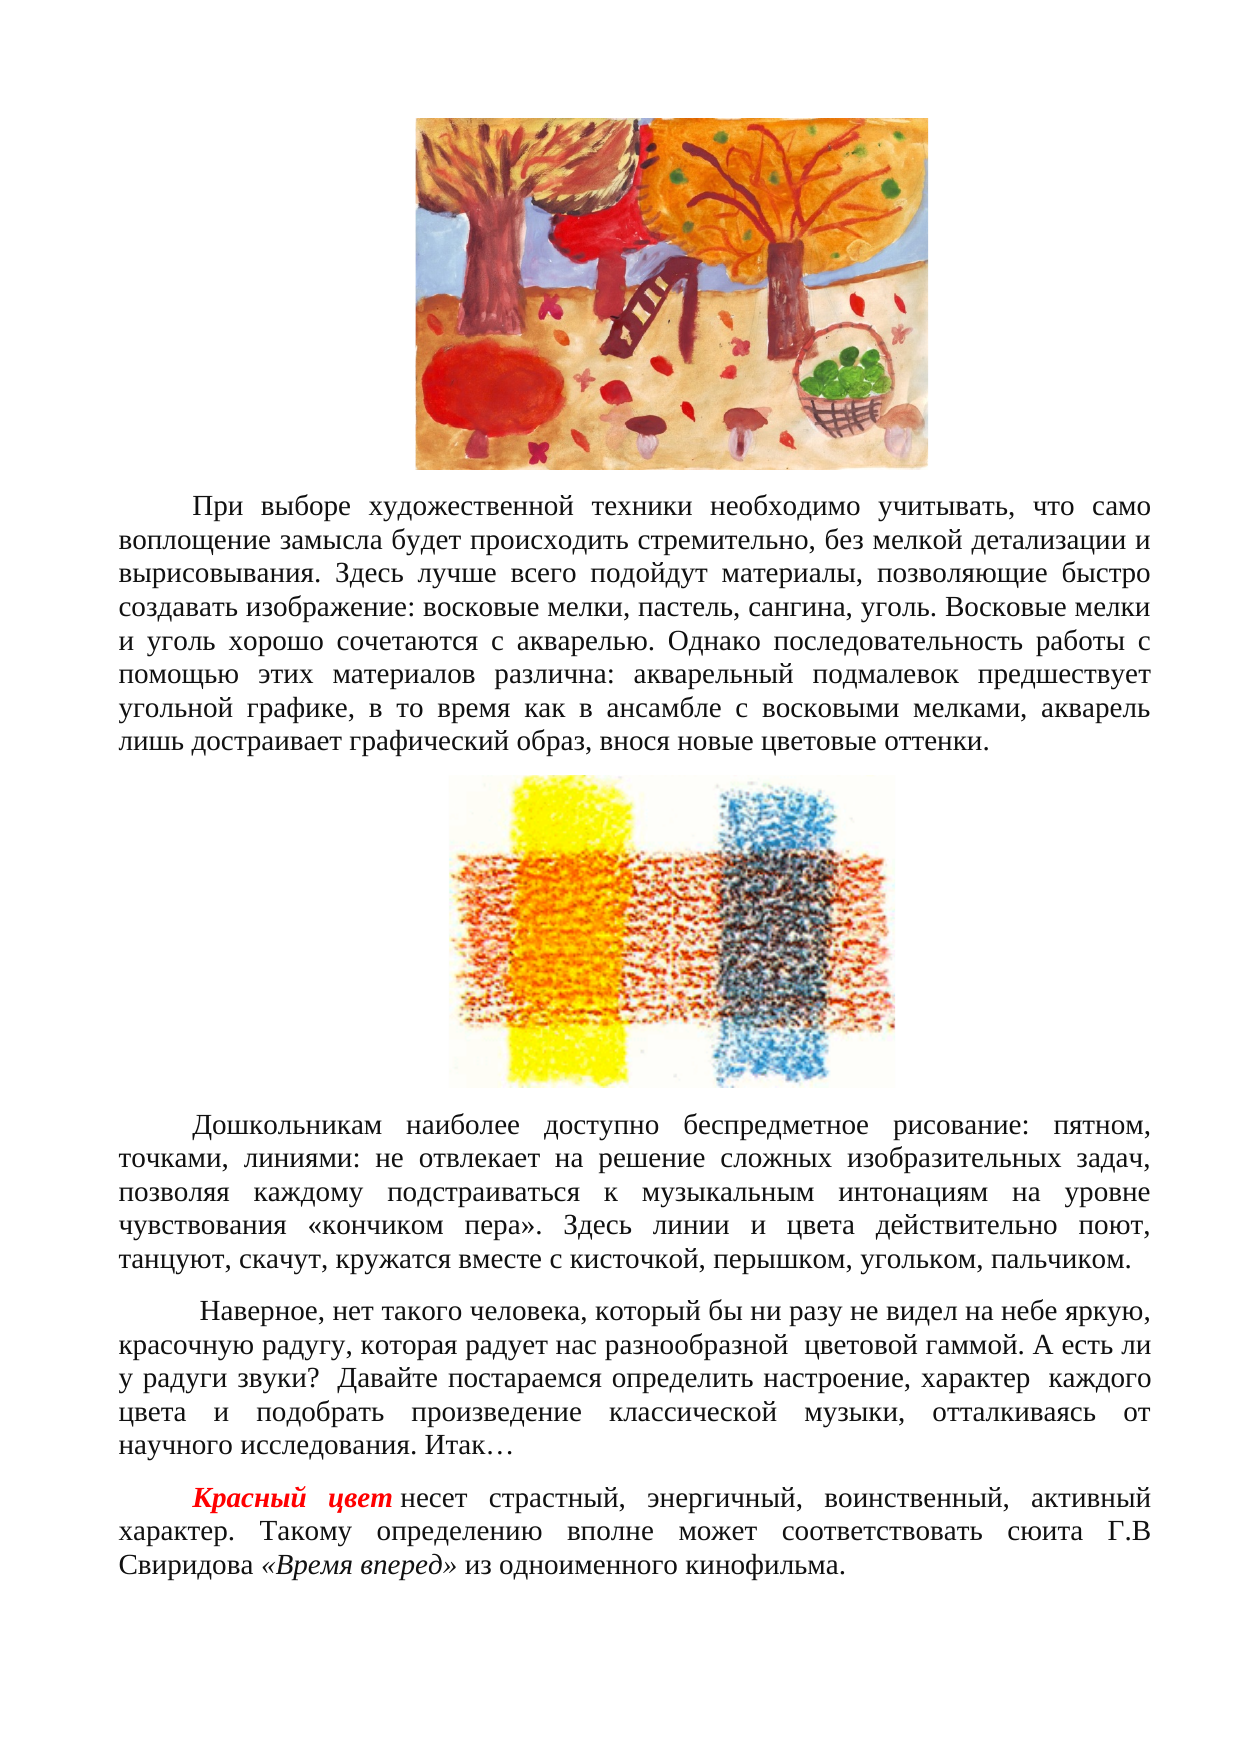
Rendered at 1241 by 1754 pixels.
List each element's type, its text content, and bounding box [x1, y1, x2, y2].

text Дошкольникам наиболее доступно беспредметное рисование: пятном, точками, линиями: не отвлекает на решение сложных изобразительных задач, позволяя каждому подстраиваться к музыкальным интонациям на уровне чувствования «кончиком пера». Здесь линии и цвета действительно поют, танцуют, скачут, кружатся вместе с кисточкой, перышком, угольком, пальчиком. [118, 1107, 1152, 1274]
text Наверное, нет такого человека, который бы ни разу не видел на небе яркую, красочную радугу, которая радует нас разнообразной цветовой гаммой. А есть ли у радуги звуки? Давайте постараемся определить настроение, характер каждого цвета и подобрать произведение классической музыки, отталкиваясь от научного исследования. Итак… [118, 1293, 1152, 1461]
text При выборе художественной техники необходимо учитывать, что само воплощение замысла будет происходить стремительно, без мелкой детализации и вырисовывания. Здесь лучше всего подойдут материалы, позволяющие быстро создавать изображение: восковые мелки, пастель, сангина, уголь. Восковые мелки и уголь хорошо сочетаются с акварелью. Однако последовательность работы с помощью этих материалов различна: акварельный подмалевок предшествует угольной графике, в то время как в ансамбле с восковыми мелками, акварель лишь достраивает графический образ, внося новые цветовые оттенки. [118, 488, 1152, 757]
picture [415, 118, 929, 470]
picture [448, 775, 896, 1088]
text Красный цвет несет страстный, энергичный, воинственный, активный характер. Такому определению вполне может соответствовать сюита Г.В Свиридова «Время вперед» из одноименного кинофильма. [118, 1480, 1152, 1580]
